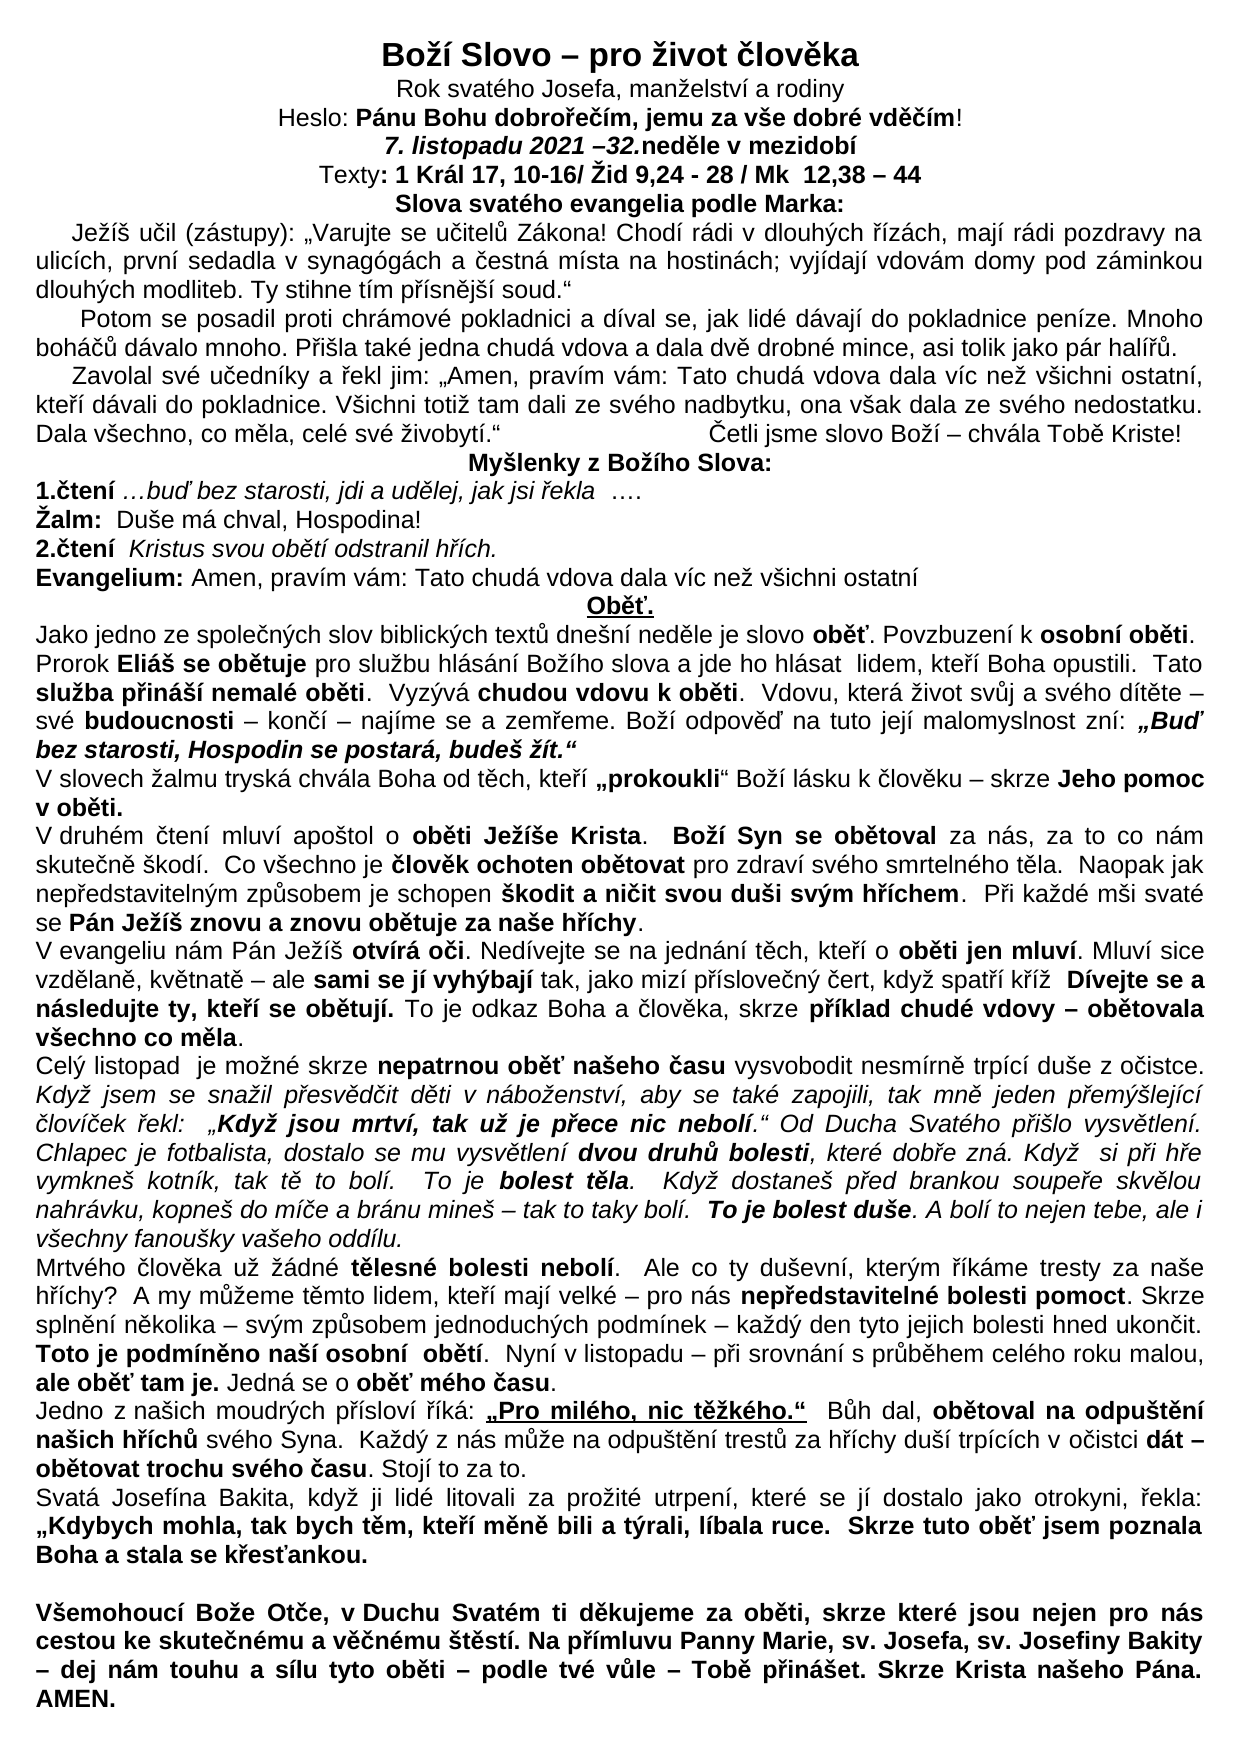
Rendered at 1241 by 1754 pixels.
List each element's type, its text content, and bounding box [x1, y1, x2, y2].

text 2.čtení Kristus svou obětí odstranil hřích. [35, 534, 1205, 563]
text Potom se posadil proti chrámové pokladnici a díval se, jak lidé dávají do pokladnice peníze. Mnoho boháčů dávalo mnoho. Přišla také jedna chudá vdova a dala dvě drobné mince, asi tolik jako pár halířů. [35, 304, 1205, 361]
text Jedno z našich moudrých přísloví říká: „Pro milého, nic těžkého.“ Bůh dal, obětoval na odpuštění našich hříchů svého Syna. Každý z nás může na odpuštění trestů za hříchy duší trpících v očistci dát – obětovat trochu svého času. Stojí to za to. [35, 1396, 1205, 1483]
text Rok svatého Josefa, manželství a rodiny [35, 74, 1205, 103]
text Evangelium: Amen, pravím vám: Tato chudá vdova dala víc než všichni ostatní [35, 563, 1205, 591]
text Slova svatého evangelia podle Marka: [35, 189, 1205, 218]
text Svatá Josefína Bakita, když ji lidé litovali za prožité utrpení, které se jí dostalo jako otrokyni, řekla: „Kdybych mohla, tak bych těm, kteří měně bili a týrali, líbala ruce. Skrze tuto oběť jsem poznala Boha a stala se křesťankou. [35, 1483, 1205, 1569]
text Zavolal své učedníky a řekl jim: „Amen, pravím vám: Tato chudá vdova dala víc než všichni ostatní, kteří dávali do pokladnice. Všichni totiž tam dali ze svého nadbytku, ona však dala ze svého nedostatku. Dala všechno, co měla, celé své živobytí.“ Četli jsme slovo Boží – chvála Tobě Kriste! [35, 361, 1205, 448]
text Heslo: Pánu Bohu dobrořečím, jemu za vše dobré vděčím! [35, 103, 1205, 131]
text Boží Slovo – pro život člověka [35, 35, 1205, 74]
text V slovech žalmu tryská chvála Boha od těch, kteří „prokoukli“ Boží lásku k člověku – skrze Jeho pomoc v oběti. [35, 764, 1205, 821]
text Žalm: Duše má chval, Hospodina! [35, 505, 1205, 534]
text Myšlenky z Božího Slova: [35, 448, 1205, 476]
text Ježíš učil (zástupy): „Varujte se učitelů Zákona! Chodí rádi v dlouhých řízách, mají rádi pozdravy na ulicích, první sedadla v synagógách a čestná místa na hostinách; vyjídají vdovám domy pod záminkou dlouhých modliteb. Ty stihne tím přísnější soud.“ [35, 218, 1205, 304]
text Oběť. [35, 591, 1205, 620]
text Celý listopad je možné skrze nepatrnou oběť našeho času vysvobodit nesmírně trpící duše z očistce. Když jsem se snažil přesvědčit děti v náboženství, aby se také zapojili, tak mně jeden přemýšlející človíček řekl: „Když jsou mrtví, tak už je přece nic nebolí.“ Od Ducha Svatého přišlo vysvětlení. Chlapec je fotbalista, dostalo se mu vysvětlení dvou druhů bolesti, které dobře zná. Když si při hře vymkneš kotník, tak tě to bolí. To je bolest těla. Když dostaneš před brankou soupeře skvělou nahrávku, kopneš do míče a bránu mineš – tak to taky bolí. To je bolest duše. A bolí to nejen tebe, ale i všechny fanoušky vašeho oddílu. [35, 1051, 1205, 1253]
text Prorok Eliáš se obětuje pro službu hlásání Božího slova a jde ho hlásat lidem, kteří Boha opustili. Tato služba přináší nemalé oběti. Vyzývá chudou vdovu k oběti. Vdovu, která život svůj a svého dítěte – své budoucnosti – končí – najíme se a zemřeme. Boží odpověď na tuto její malomyslnost zní: „Buď bez starosti, Hospodin se postará, budeš žít.“ [35, 649, 1205, 764]
text Mrtvého člověka už žádné tělesné bolesti nebolí. Ale co ty duševní, kterým říkáme tresty za naše hříchy? A my můžeme těmto lidem, kteří mají velké – pro nás nepředstavitelné bolesti pomoct. Skrze splnění několika – svým způsobem jednoduchých podmínek – každý den tyto jejich bolesti hned ukončit. Toto je podmíněno naší osobní obětí. Nyní v listopadu – při srovnání s průběhem celého roku malou, ale oběť tam je. Jedná se o oběť mého času. [35, 1253, 1205, 1396]
text Jako jedno ze společných slov biblických textů dnešní neděle je slovo oběť. Povzbuzení k osobní oběti. [35, 620, 1205, 649]
text 1.čtení …buď bez starosti, jdi a udělej, jak jsi řekla …. [35, 476, 1205, 505]
text 7. listopadu 2021 –32.neděle v mezidobí [35, 131, 1205, 160]
text V evangeliu nám Pán Ježíš otvírá oči. Nedívejte se na jednání těch, kteří o oběti jen mluví. Mluví sice vzdělaně, květnatě – ale sami se jí vyhýbají tak, jako mizí příslovečný čert, když spatří kříž Dívejte se a následujte ty, kteří se obětují. To je odkaz Boha a člověka, skrze příklad chudé vdovy – obětovala všechno co měla. [35, 936, 1205, 1051]
text Všemohoucí Bože Otče, v Duchu Svatém ti děkujeme za oběti, skrze které jsou nejen pro nás cestou ke skutečnému a věčnému štěstí. Na přímluvu Panny Marie, sv. Josefa, sv. Josefiny Bakity – dej nám touhu a sílu tyto oběti – podle tvé vůle – Tobě přinášet. Skrze Krista našeho Pána. AMEN. [35, 1598, 1205, 1713]
text Texty: 1 Král 17, 10-16/ Žid 9,24 - 28 / Mk 12,38 – 44 [35, 160, 1205, 189]
text V druhém čtení mluví apoštol o oběti Ježíše Krista. Boží Syn se obětoval za nás, za to co nám skutečně škodí. Co všechno je člověk ochoten obětovat pro zdraví svého smrtelného těla. Naopak jak nepředstavitelným způsobem je schopen škodit a ničit svou duši svým hříchem. Při každé mši svaté se Pán Ježíš znovu a znovu obětuje za naše hříchy. [35, 821, 1205, 936]
